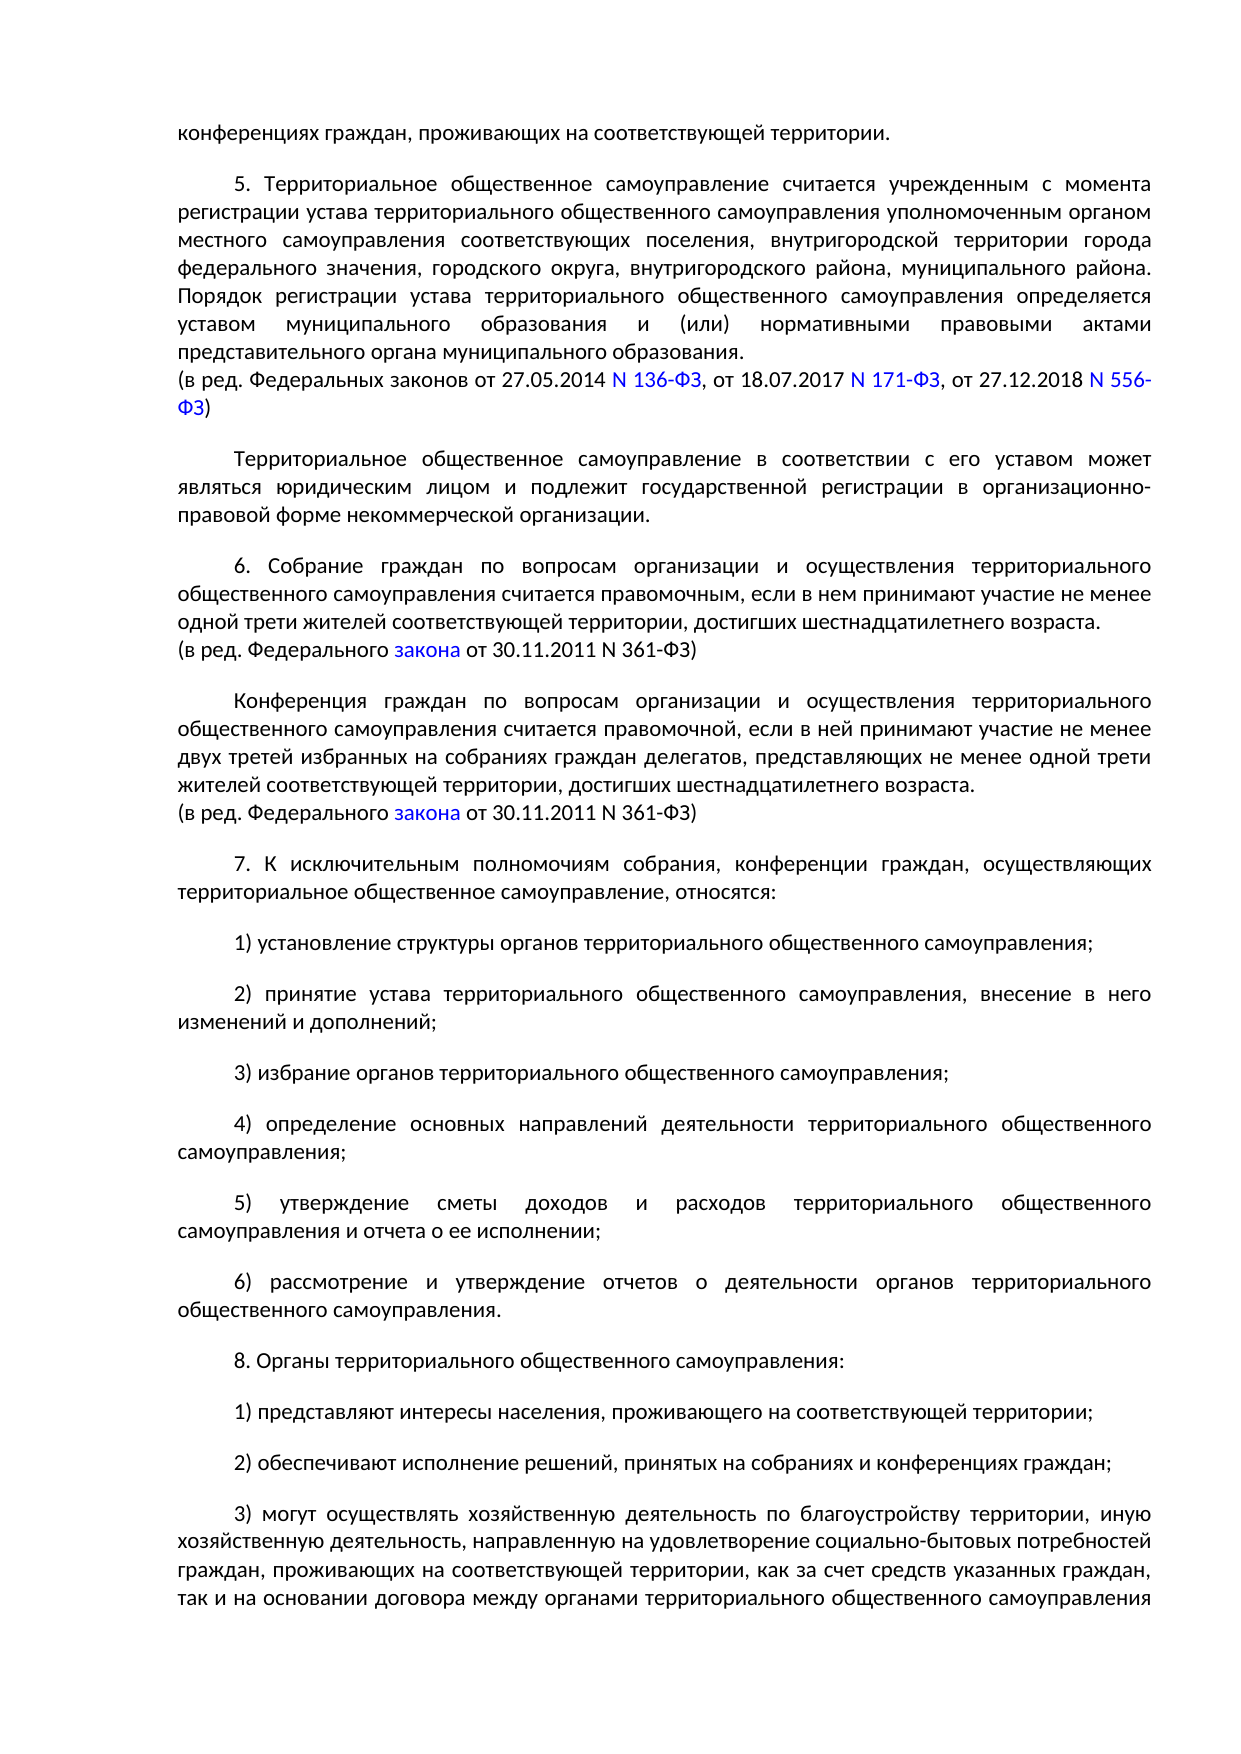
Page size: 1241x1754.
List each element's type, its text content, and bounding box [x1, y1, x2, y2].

text 8. Органы территориального общественного самоуправления: [177, 1346, 1152, 1374]
text 6. Собрание граждан по вопросам организации и осуществления территориального общественного самоуправления считается правомочным, если в нем принимают участие не менее одной трети жителей соответствующей территории, достигших шестнадцатилетнего возраста. [177, 551, 1152, 635]
text 2) принятие устава территориального общественного самоуправления, внесение в него изменений и дополнений; [177, 979, 1152, 1035]
text 5) утверждение сметы доходов и расходов территориального общественного самоуправления и отчета о ее исполнении; [177, 1188, 1152, 1244]
text 5. Территориальное общественное самоуправление считается учрежденным с момента регистрации устава территориального общественного самоуправления уполномоченным органом местного самоуправления соответствующих поселения, внутригородской территории города федерального значения, городского округа, внутригородского района, муниципального района. Порядок регистрации устава территориального общественного самоуправления определяется уставом муниципального образования и (или) нормативными правовыми актами представительного органа муниципального образования. [177, 169, 1152, 365]
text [177, 118, 1152, 146]
text 1) представляют интересы населения, проживающего на соответствующей территории; [177, 1397, 1152, 1425]
text 3) избрание органов территориального общественного самоуправления; [177, 1058, 1152, 1086]
text 1) установление структуры органов территориального общественного самоуправления; [177, 928, 1152, 956]
text (в ред. Федерального закона от 30.11.2011 N 361-ФЗ) [177, 635, 1152, 663]
text 6) рассмотрение и утверждение отчетов о деятельности органов территориального общественного самоуправления. [177, 1267, 1152, 1323]
text (в ред. Федеральных законов от 27.05.2014 N 136-ФЗ, от 18.07.2017 N 171-ФЗ, от 27.12.2018 N 556-ФЗ) [177, 365, 1152, 421]
text 7. К исключительным полномочиям собрания, конференции граждан, осуществляющих территориальное общественное самоуправление, относятся: [177, 849, 1152, 905]
text Территориальное общественное самоуправление в соответствии с его уставом может являться юридическим лицом и подлежит государственной регистрации в организационно-правовой форме некоммерческой организации. [177, 444, 1152, 528]
text (в ред. Федерального закона от 30.11.2011 N 361-ФЗ) [177, 798, 1152, 826]
text Конференция граждан по вопросам организации и осуществления территориального общественного самоуправления считается правомочной, если в ней принимают участие не менее двух третей избранных на собраниях граждан делегатов, представляющих не менее одной трети жителей соответствующей территории, достигших шестнадцатилетнего возраста. [177, 686, 1152, 798]
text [177, 1499, 1152, 1611]
text 2) обеспечивают исполнение решений, принятых на собраниях и конференциях граждан; [177, 1448, 1152, 1476]
text 4) определение основных направлений деятельности территориального общественного самоуправления; [177, 1109, 1152, 1165]
